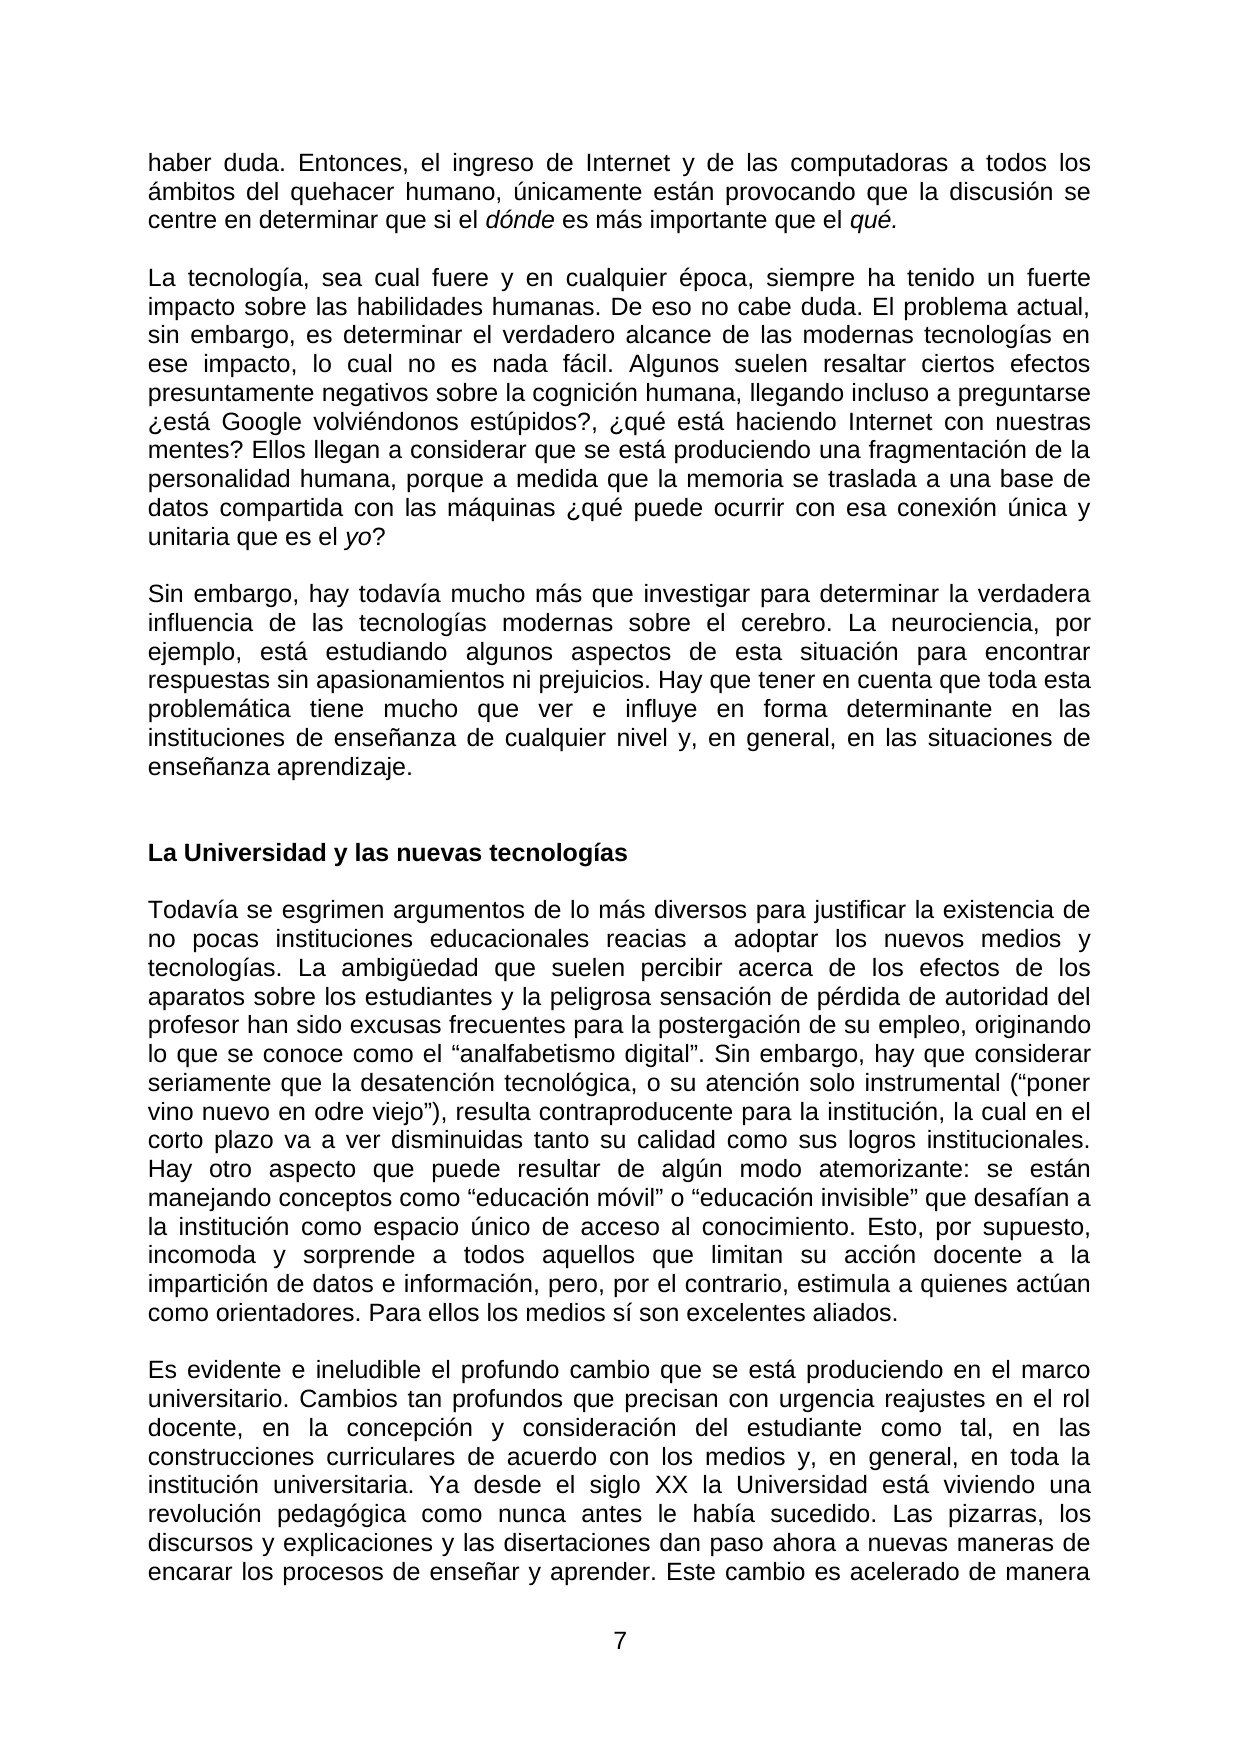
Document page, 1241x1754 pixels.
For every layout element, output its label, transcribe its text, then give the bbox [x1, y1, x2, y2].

text La Universidad y las nuevas tecnologías [148, 838, 1092, 866]
text La tecnología, sea cual fuere y en cualquier época, siempre ha tenido un fuerte impacto sobre las habilidades humanas. De eso no cabe duda. El problema actual, sin embargo, es determinar el verdadero alcance de las modernas tecnologías en ese impacto, lo cual no es nada fácil. Algunos suelen resaltar ciertos efectos presuntamente negativos sobre la cognición humana, llegando incluso a preguntarse ¿está Google volviéndonos estúpidos?, ¿qué está haciendo Internet con nuestras mentes? Ellos llegan a considerar que se está produciendo una fragmentación de la personalidad humana, porque a medida que la memoria se traslada a una base de datos compartida con las máquinas ¿qué puede ocurrir con esa conexión única y unitaria que es el yo? [148, 263, 1092, 550]
text Todavía se esgrimen argumentos de lo más diversos para justificar la existencia de no pocas instituciones educacionales reacias a adoptar los nuevos medios y tecnologías. La ambigüedad que suelen percibir acerca de los efectos de los aparatos sobre los estudiantes y la peligrosa sensación de pérdida de autoridad del profesor han sido excusas frecuentes para la postergación de su empleo, originando lo que se conoce como el “analfabetismo digital”. Sin embargo, hay que considerar seriamente que la desatención tecnológica, o su atención solo instrumental (“poner vino nuevo en odre viejo”), resulta contraproducente para la institución, la cual en el corto plazo va a ver disminuidas tanto su calidad como sus logros institucionales. Hay otro aspecto que puede resultar de algún modo atemorizante: se están manejando conceptos como “educación móvil” o “educación invisible” que desafían a la institución como espacio único de acceso al conocimiento. Esto, por supuesto, incomoda y sorprende a todos aquellos que limitan su acción docente a la impartición de datos e información, pero, por el contrario, estimula a quienes actúan como orientadores. Para ellos los medios sí son excelentes aliados. [148, 895, 1092, 1326]
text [148, 148, 1092, 234]
text Sin embargo, hay todavía mucho más que investigar para determinar la verdadera influencia de las tecnologías modernas sobre el cerebro. La neurociencia, por ejemplo, está estudiando algunos aspectos de esta situación para encontrar respuestas sin apasionamientos ni prejuicios. Hay que tener en cuenta que toda esta problemática tiene mucho que ver e influye en forma determinante en las instituciones de enseñanza de cualquier nivel y, en general, en las situaciones de enseñanza aprendizaje. [148, 579, 1092, 780]
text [148, 1355, 1092, 1585]
